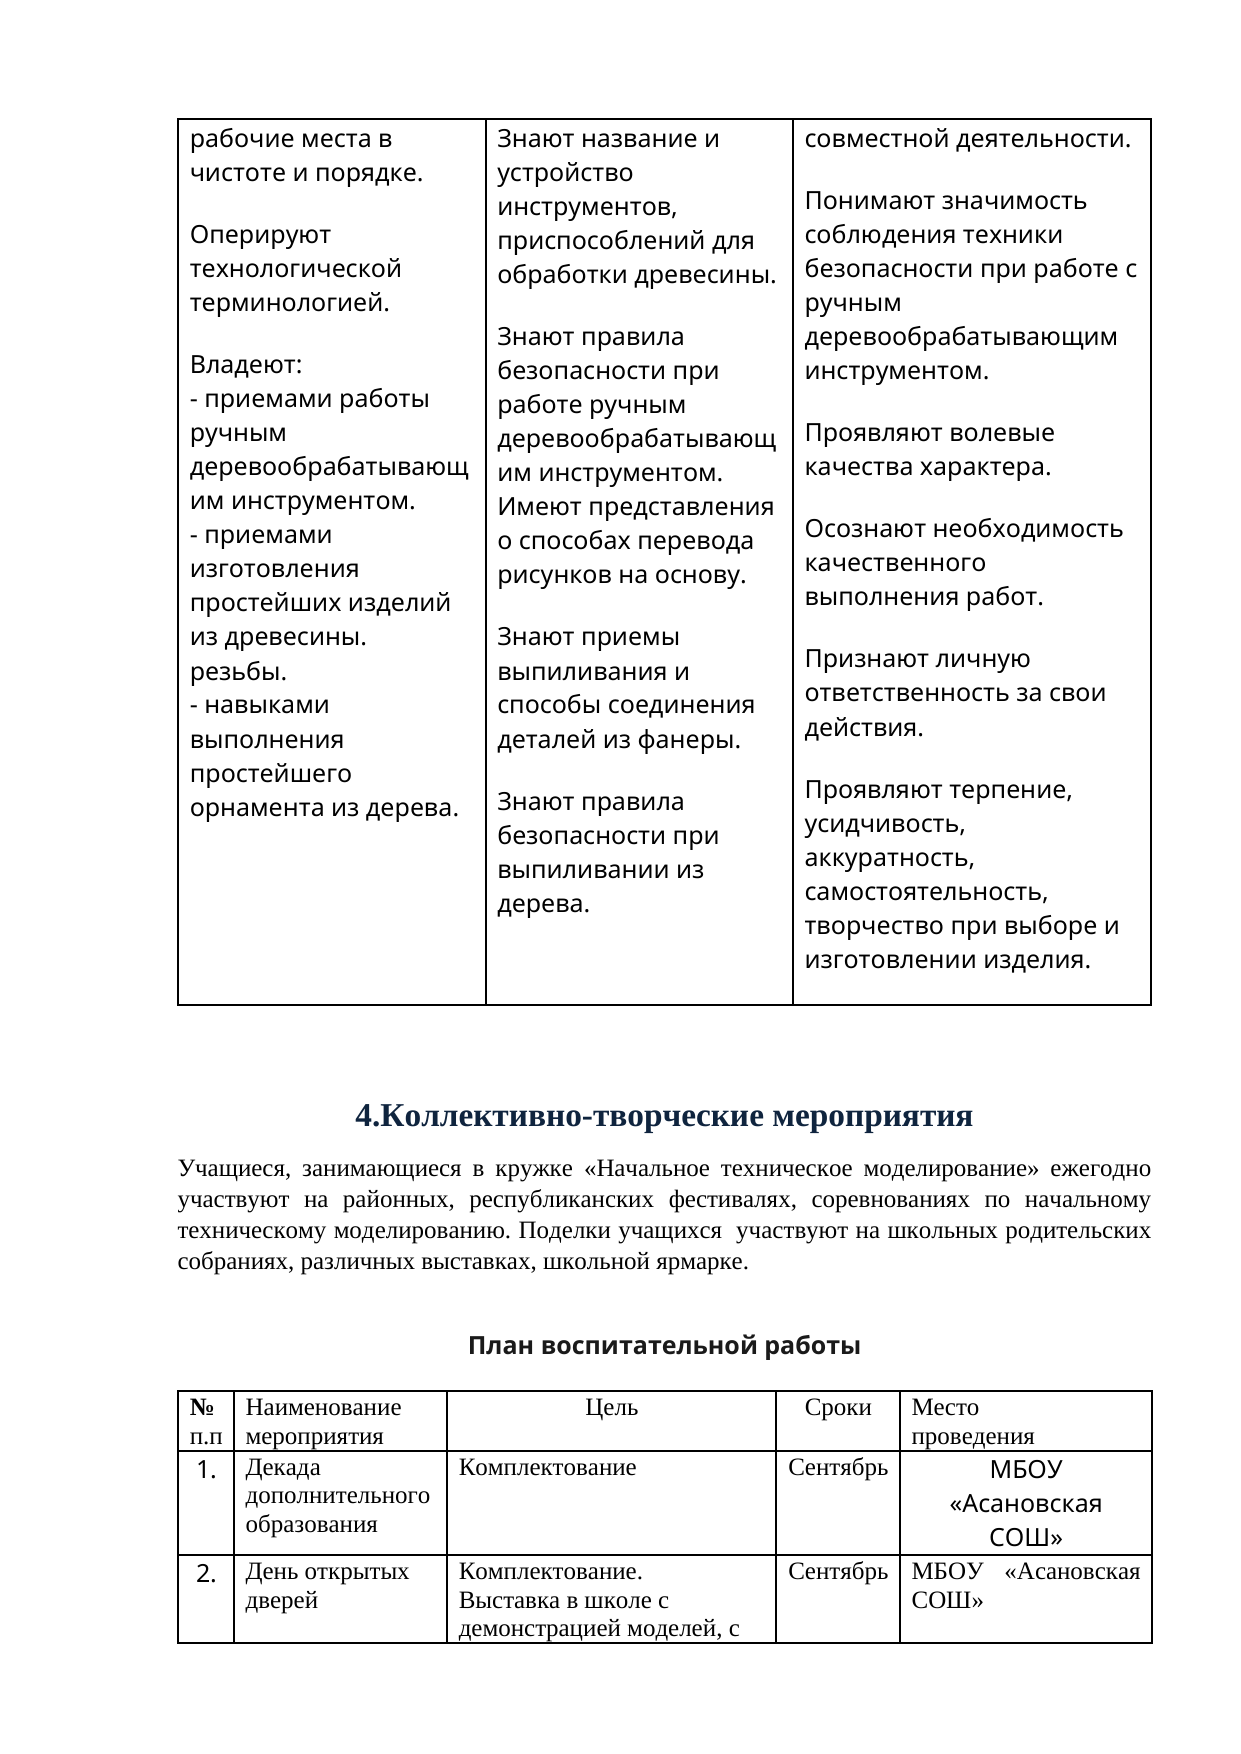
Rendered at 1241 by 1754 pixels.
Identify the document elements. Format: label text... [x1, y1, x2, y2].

table_cell Сентябрь [777, 1452, 899, 1554]
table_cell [794, 120, 1150, 1004]
table_cell МБОУ «Асановская СОШ» [901, 1452, 1151, 1554]
table_cell Сентябрь [777, 1556, 899, 1642]
table_header Наименование мероприятия [235, 1392, 446, 1450]
table_header Цель [448, 1392, 775, 1450]
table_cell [487, 120, 792, 1004]
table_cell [235, 1556, 446, 1642]
table_cell Декада дополнительного образования [235, 1452, 446, 1554]
table_header Место проведения [901, 1392, 1151, 1450]
text Учащиеся, занимающиеся в кружке «Начальное техническое моделирование» ежегодно участвуют на районных, республиканских фестивалях, соревнованиях по начальному техническому моделированию. Поделки учащихся участвуют на школьных родительских собраниях, различных выставках, школьной ярмарке. [177, 1153, 1152, 1275]
table_cell Комплектование [448, 1452, 775, 1554]
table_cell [448, 1556, 775, 1642]
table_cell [901, 1556, 1151, 1642]
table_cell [179, 120, 485, 1004]
table_cell 2. [179, 1556, 233, 1642]
table_header № п.п [179, 1392, 233, 1450]
table_cell 1. [179, 1452, 233, 1554]
text 4.Коллективно-творческие мероприятия [177, 1095, 1152, 1133]
text План воспитательной работы [177, 1328, 1152, 1362]
table_header Сроки [777, 1392, 899, 1450]
